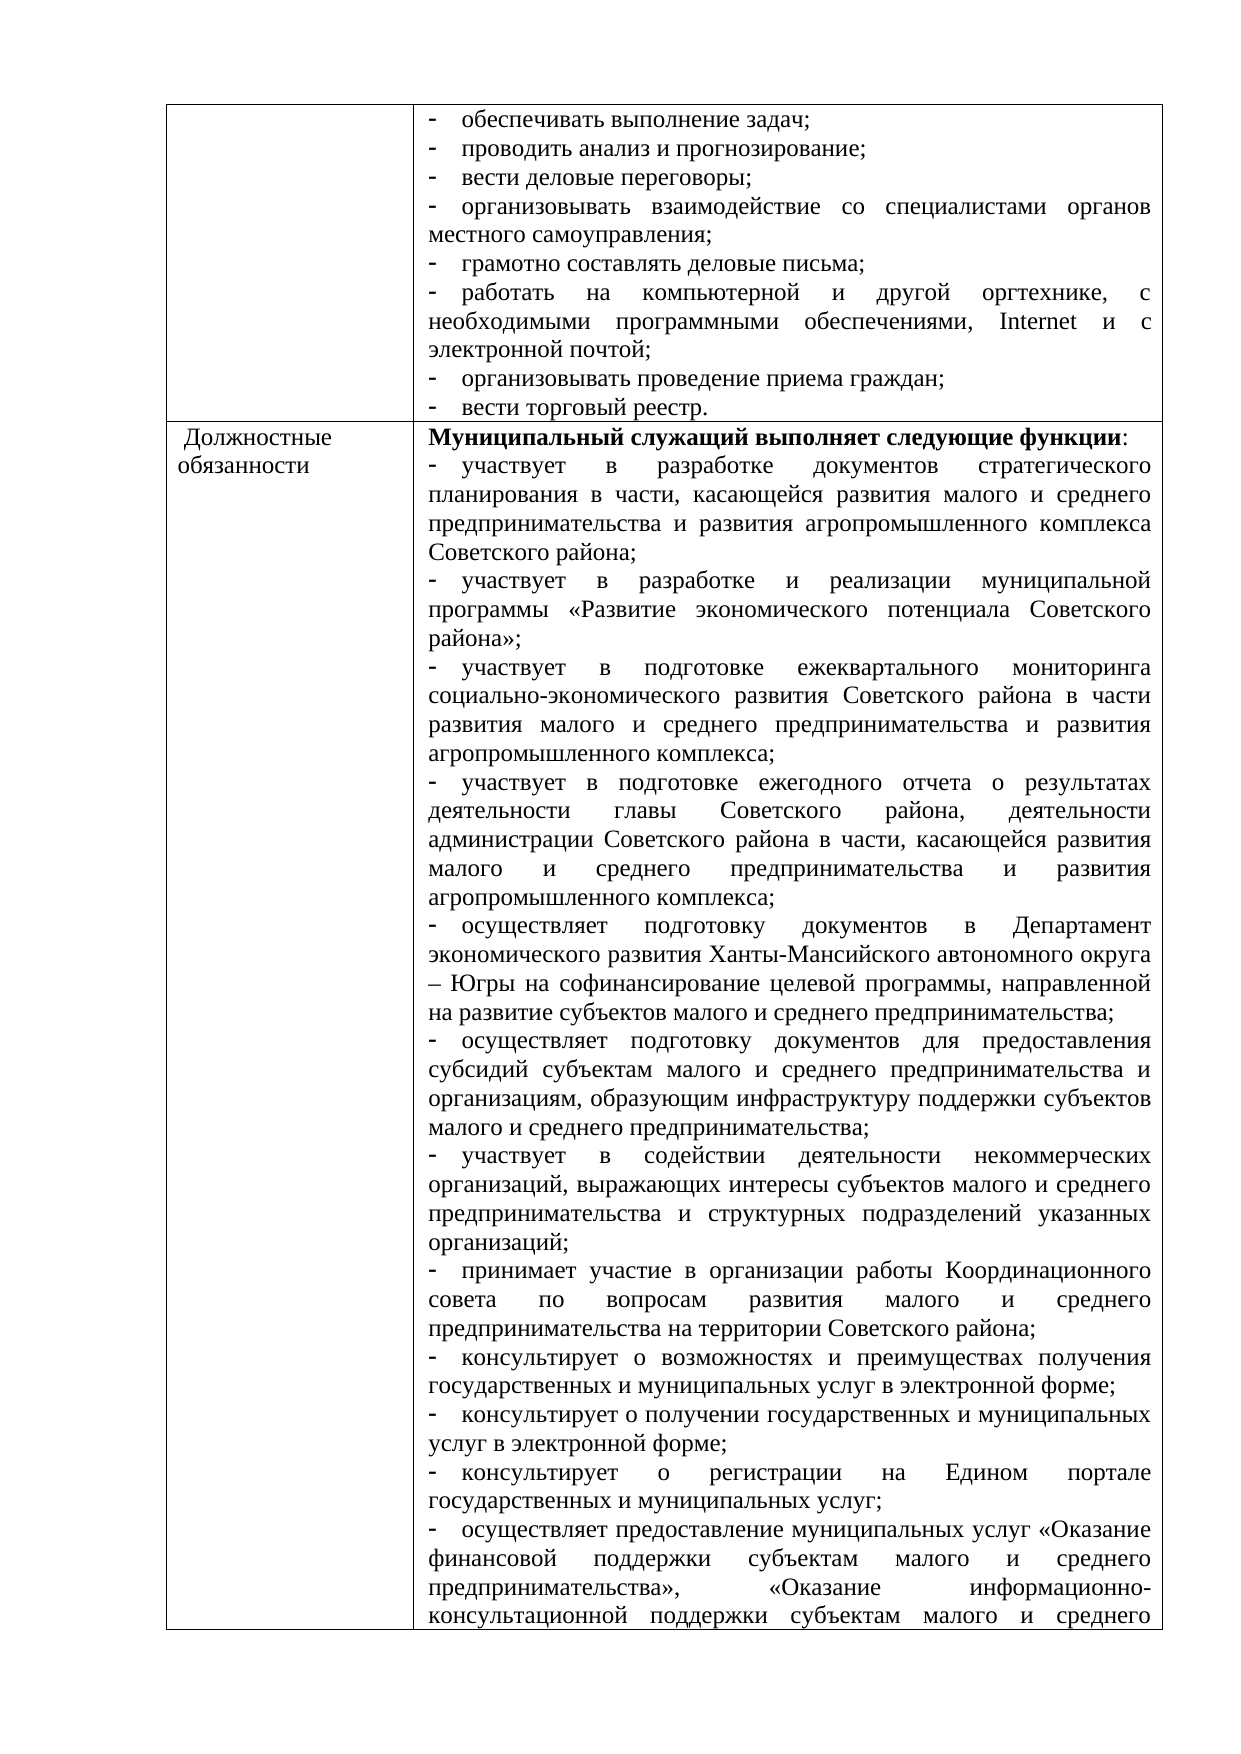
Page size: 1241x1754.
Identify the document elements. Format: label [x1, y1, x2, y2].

table_cell [167, 422, 413, 1629]
table_cell [414, 422, 1162, 1629]
table_cell [167, 105, 413, 421]
table_cell [414, 105, 1162, 421]
